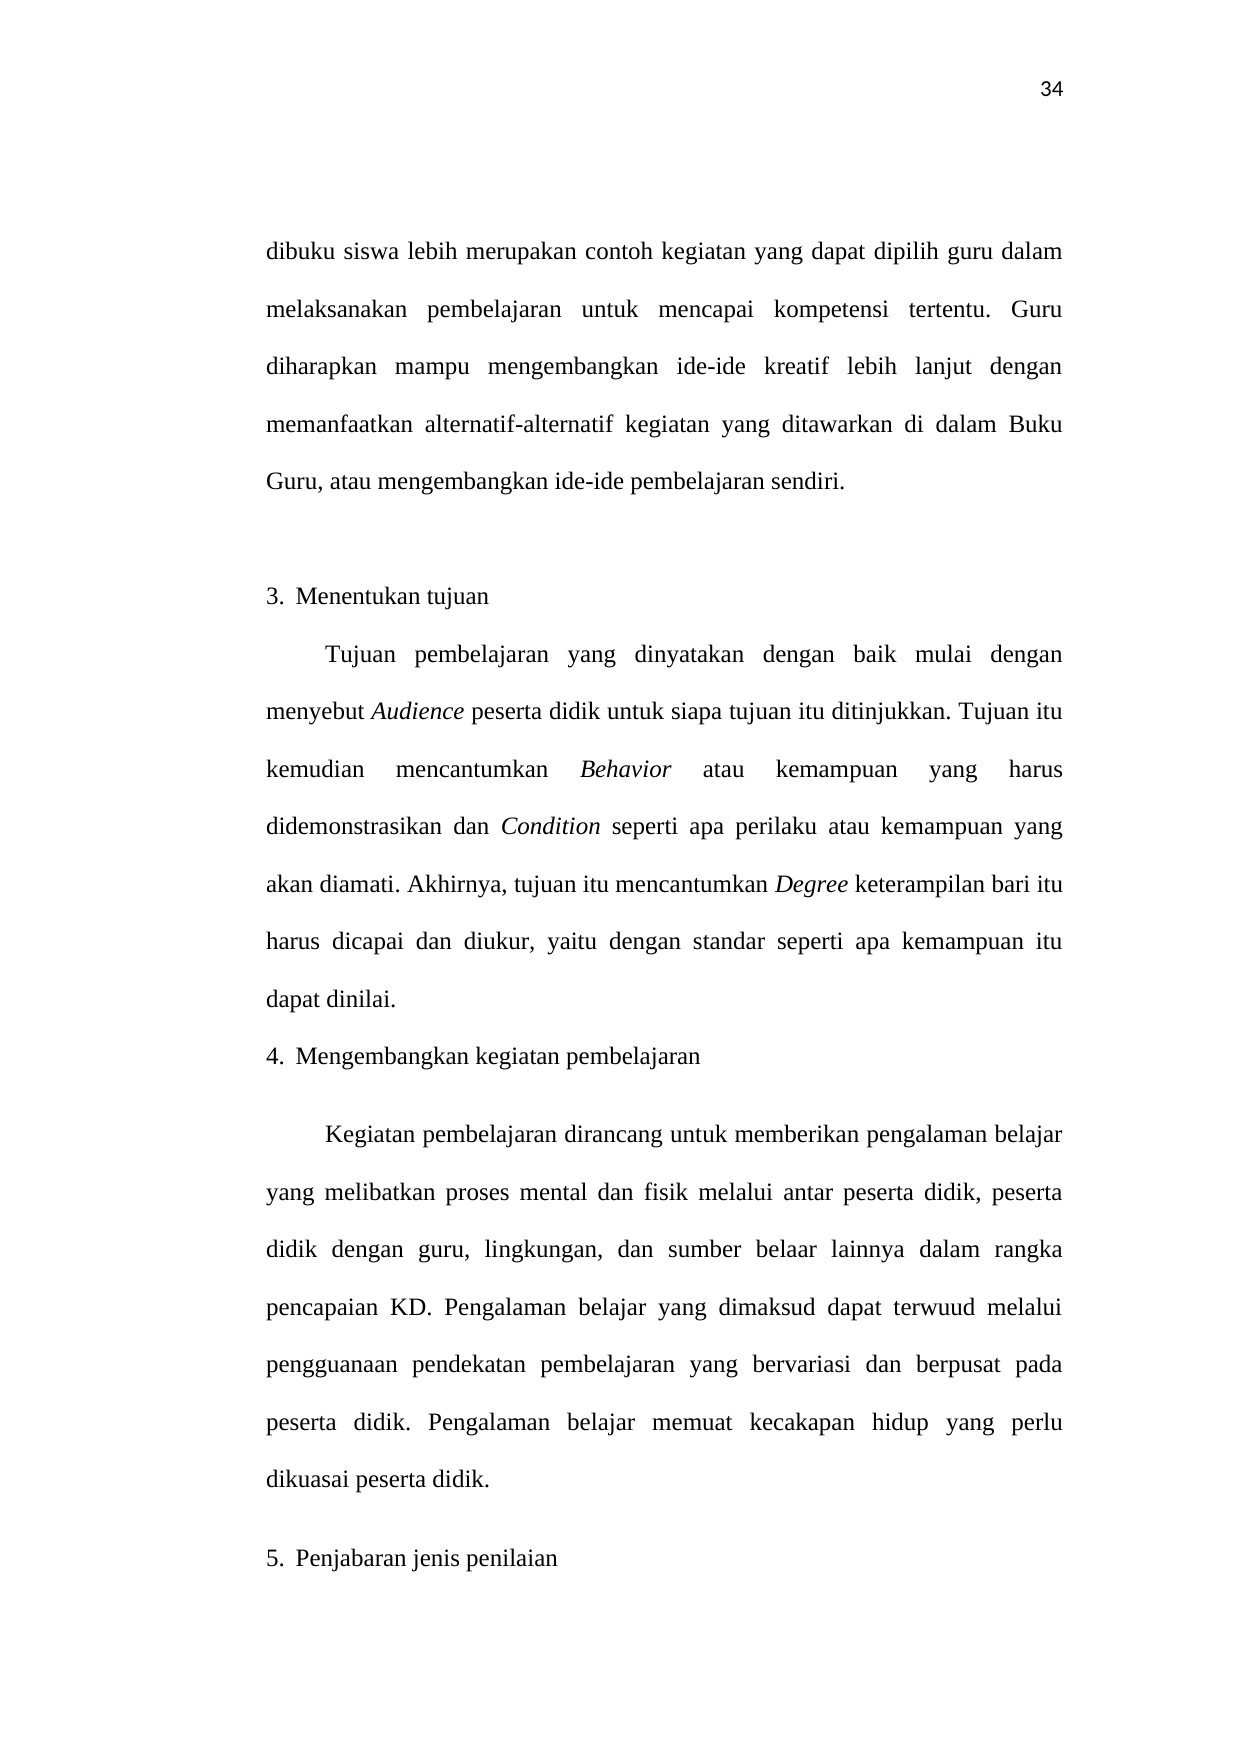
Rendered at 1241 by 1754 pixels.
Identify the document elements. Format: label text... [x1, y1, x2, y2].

list Tujuan pembelajaran yang dinyatakan dengan baik mulai dengan menyebut Audience peserta didik untuk siapa tujuan itu ditinjukkan. Tujuan itu kemudian mencantumkan Behavior atau kemampuan yang harus didemonstrasikan dan Condition seperti apa perilaku atau kemampuan yang akan diamati. Akhirnya, tujuan itu mencantumkan Degree keterampilan bari itu harus dicapai dan diukur, yaitu dengan standar seperti apa kemampuan itu dapat dinilai. [266, 639, 1063, 1012]
list Penjabaran jenis penilaian [266, 1543, 1063, 1572]
text Kegiatan pembelajaran dirancang untuk memberikan pengalaman belajar yang melibatkan proses mental dan fisik melalui antar peserta didik, peserta didik dengan guru, lingkungan, dan sumber belaar lainnya dalam rangka pencapaian KD. Pengalaman belajar yang dimaksud dapat terwuud melalui pengguanaan pendekatan pembelajaran yang bervariasi dan berpusat pada peserta didik. Pengalaman belajar memuat kecakapan hidup yang perlu dikuasai peserta didik. [266, 1119, 1063, 1493]
list Mengembangkan kegiatan pembelajaran [266, 1041, 1063, 1070]
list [266, 236, 1063, 495]
list Menentukan tujuan [266, 581, 1063, 610]
